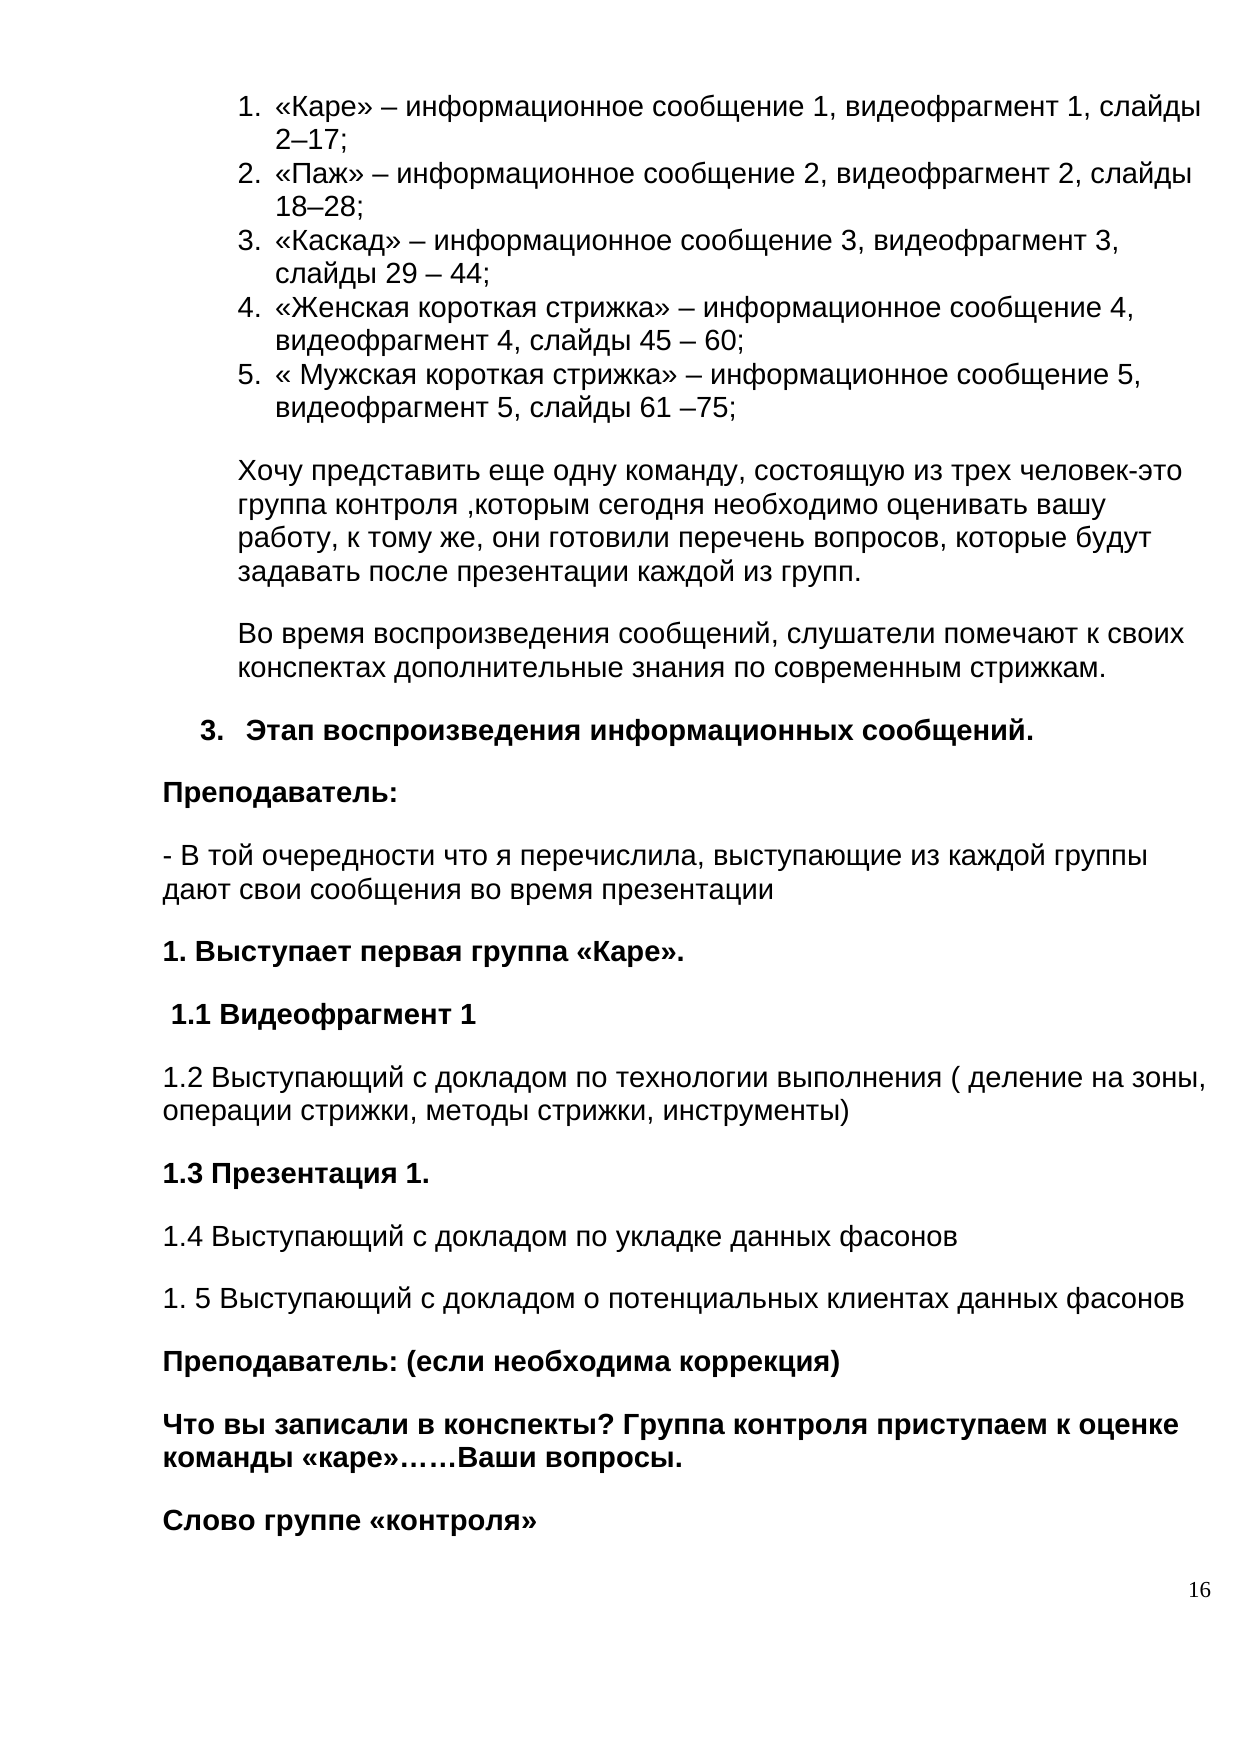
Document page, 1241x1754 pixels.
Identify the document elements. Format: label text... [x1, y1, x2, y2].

text 1.1 Видеофрагмент 1 [162, 1114, 1211, 1147]
list « Мужская короткая стрижка» – информационное сообщение 5, видеофрагмент 5, слайды 61 –75; [237, 474, 1211, 541]
list «Каскад» – информационное сообщение 3, видеофрагмент 3, слайды 29 – 44; [237, 281, 1211, 348]
text Во время воспроизведения сообщений, слушатели помечают к своих конспектах дополнительные знания по современным стрижкам. [237, 733, 1211, 800]
text Преподаватель: [162, 892, 1211, 926]
list «Паж» – информационное сообщение 2, видеофрагмент 2, слайды 18–28; [237, 185, 1211, 252]
text 1. Выступает первая группа «Каре». [162, 1051, 1211, 1085]
text - В той очередности что я перечислила, выступающие из каждой группы дают свои сообщения во время презентации [162, 955, 1211, 1022]
text 1.3 Презентация 1. [162, 1273, 1211, 1306]
list «Каре» – информационное сообщение 1, видеофрагмент 1, слайды 2–17; [237, 89, 1211, 156]
text 1. 5 Выступающий с докладом о потенциальных клиентах данных фасонов [162, 1398, 1211, 1432]
text Хочу представить еще одну команду, состоящую из трех человек-это группа контроля ,которым сегодня необходимо оценивать вашу работу, к тому же, они готовили перечень вопросов, которые будут задавать после презентации каждой из групп. [237, 570, 1211, 704]
text Преподаватель: (если необходима коррекция) [162, 1461, 1211, 1494]
list Этап воспроизведения информационных сообщений. [200, 829, 1211, 863]
list «Женская короткая стрижка» – информационное сообщение 4, видеофрагмент 4, слайды 45 – 60; [237, 377, 1211, 444]
text 1.2 Выступающий с докладом по технологии выполнения ( деление на зоны, операции стрижки, методы стрижки, инструменты) [162, 1177, 1211, 1244]
text 1.4 Выступающий с докладом по укладке данных фасонов [162, 1336, 1211, 1369]
